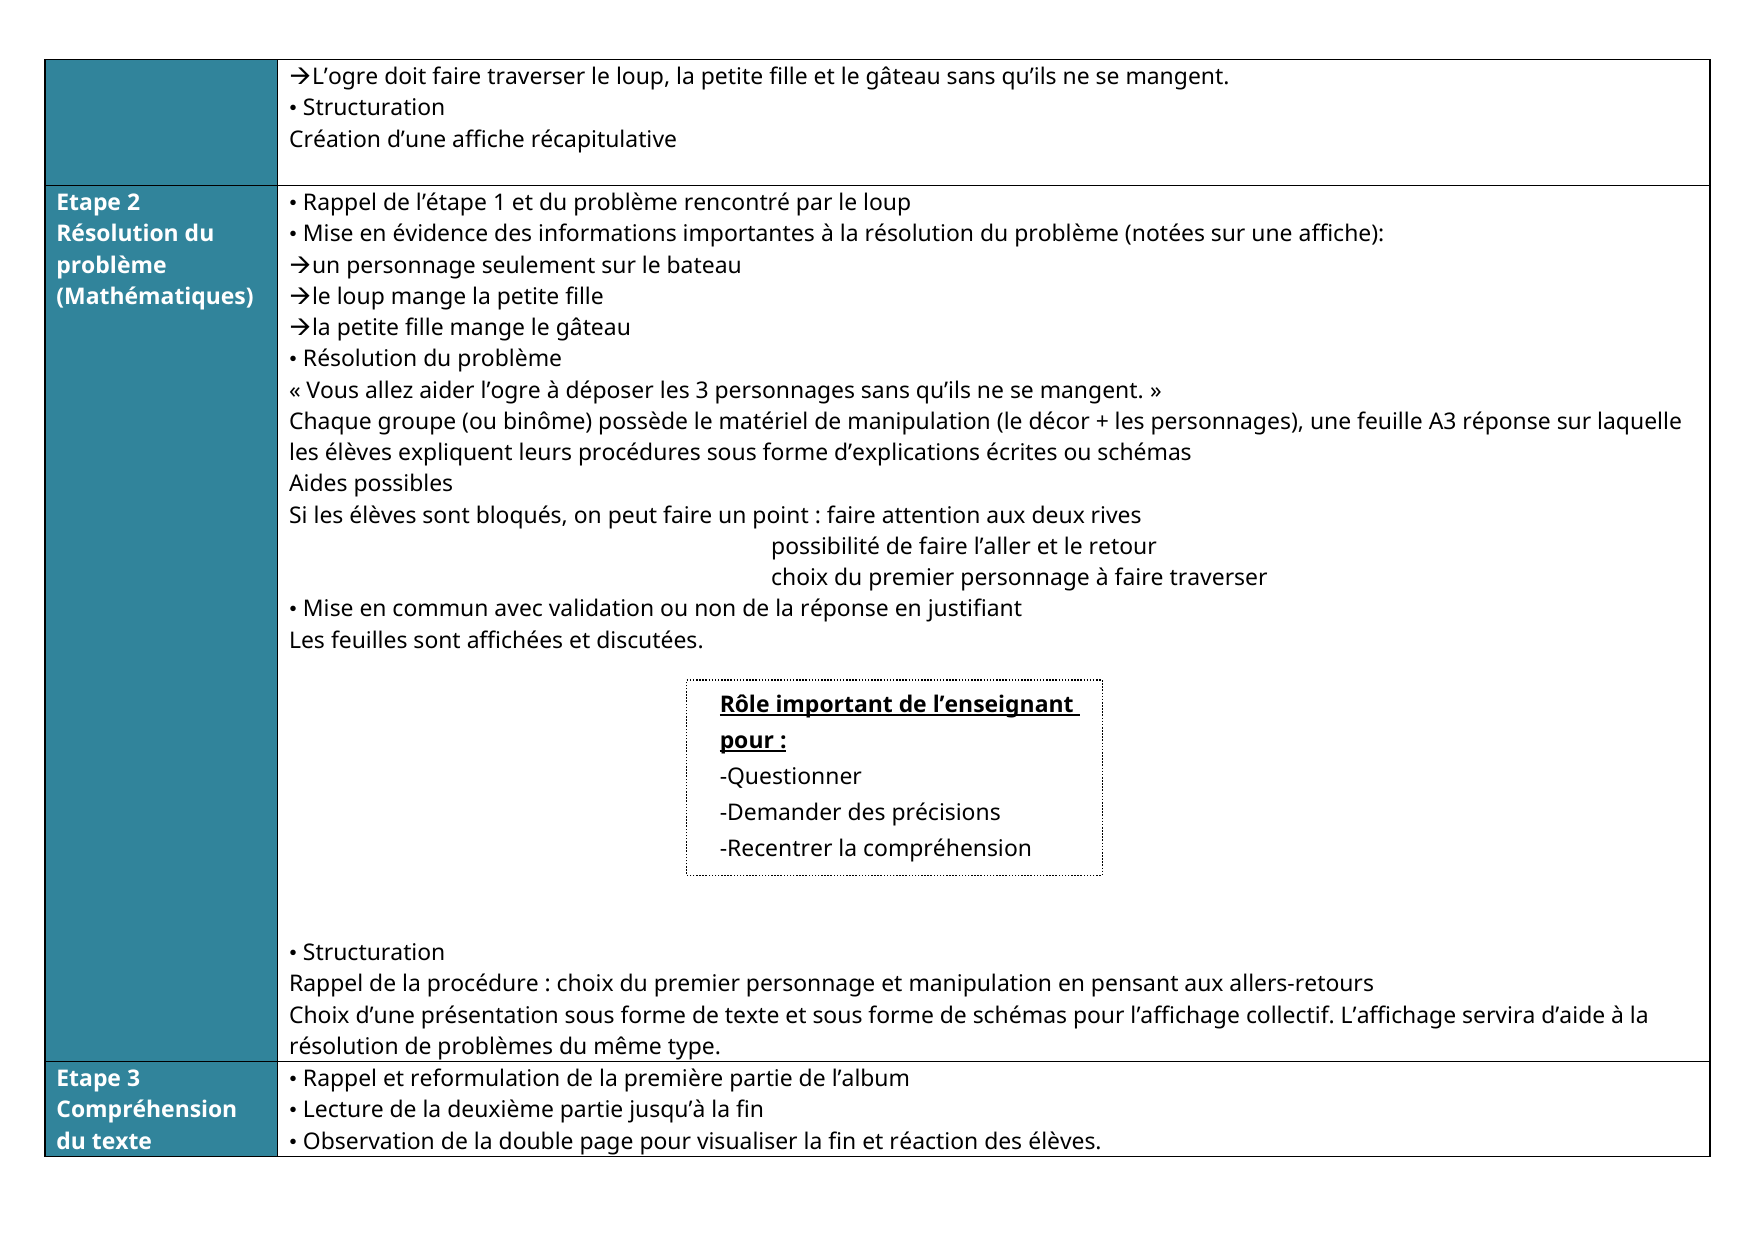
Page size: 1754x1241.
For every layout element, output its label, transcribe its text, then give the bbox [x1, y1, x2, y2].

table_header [46, 60, 277, 185]
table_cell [278, 1062, 1709, 1156]
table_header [278, 60, 1709, 185]
table_cell • Rappel de l’étape 1 et du problème rencontré par le loup • Mise en évidence des informations importantes à la résolution du problème (notées sur une affiche): un personnage seulement sur le bateau le loup mange la petite fille la petite fille mange le gâteau • Résolution du problème « Vous allez aider l’ogre à déposer les 3 personnages sans qu’ils ne se mangent. » Chaque groupe (ou binôme) possède le matériel de manipulation (le décor + les personnages), une feuille A3 réponse sur laquelle les élèves expliquent leurs procédures sous forme d’explications écrites ou schémas Aides possibles Si les élèves sont bloqués, on peut faire un point : faire attention aux deux rives possibilité de faire l’aller et le retour choix du premier personnage à faire traverser • Mise en commun avec validation ou non de la réponse en justifiant Les feuilles sont affichées et discutées. • Structuration Rappel de la procédure : choix du premier personnage et manipulation en pensant aux allers-retours Choix d’une présentation sous forme de texte et sous forme de schémas pour l’affichage collectif. L’affichage servira d’aide à la résolution de problèmes du même type. [278, 186, 1709, 1061]
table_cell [46, 1062, 277, 1156]
table_cell Etape 2 Résolution du problème (Mathématiques) [46, 186, 277, 1061]
